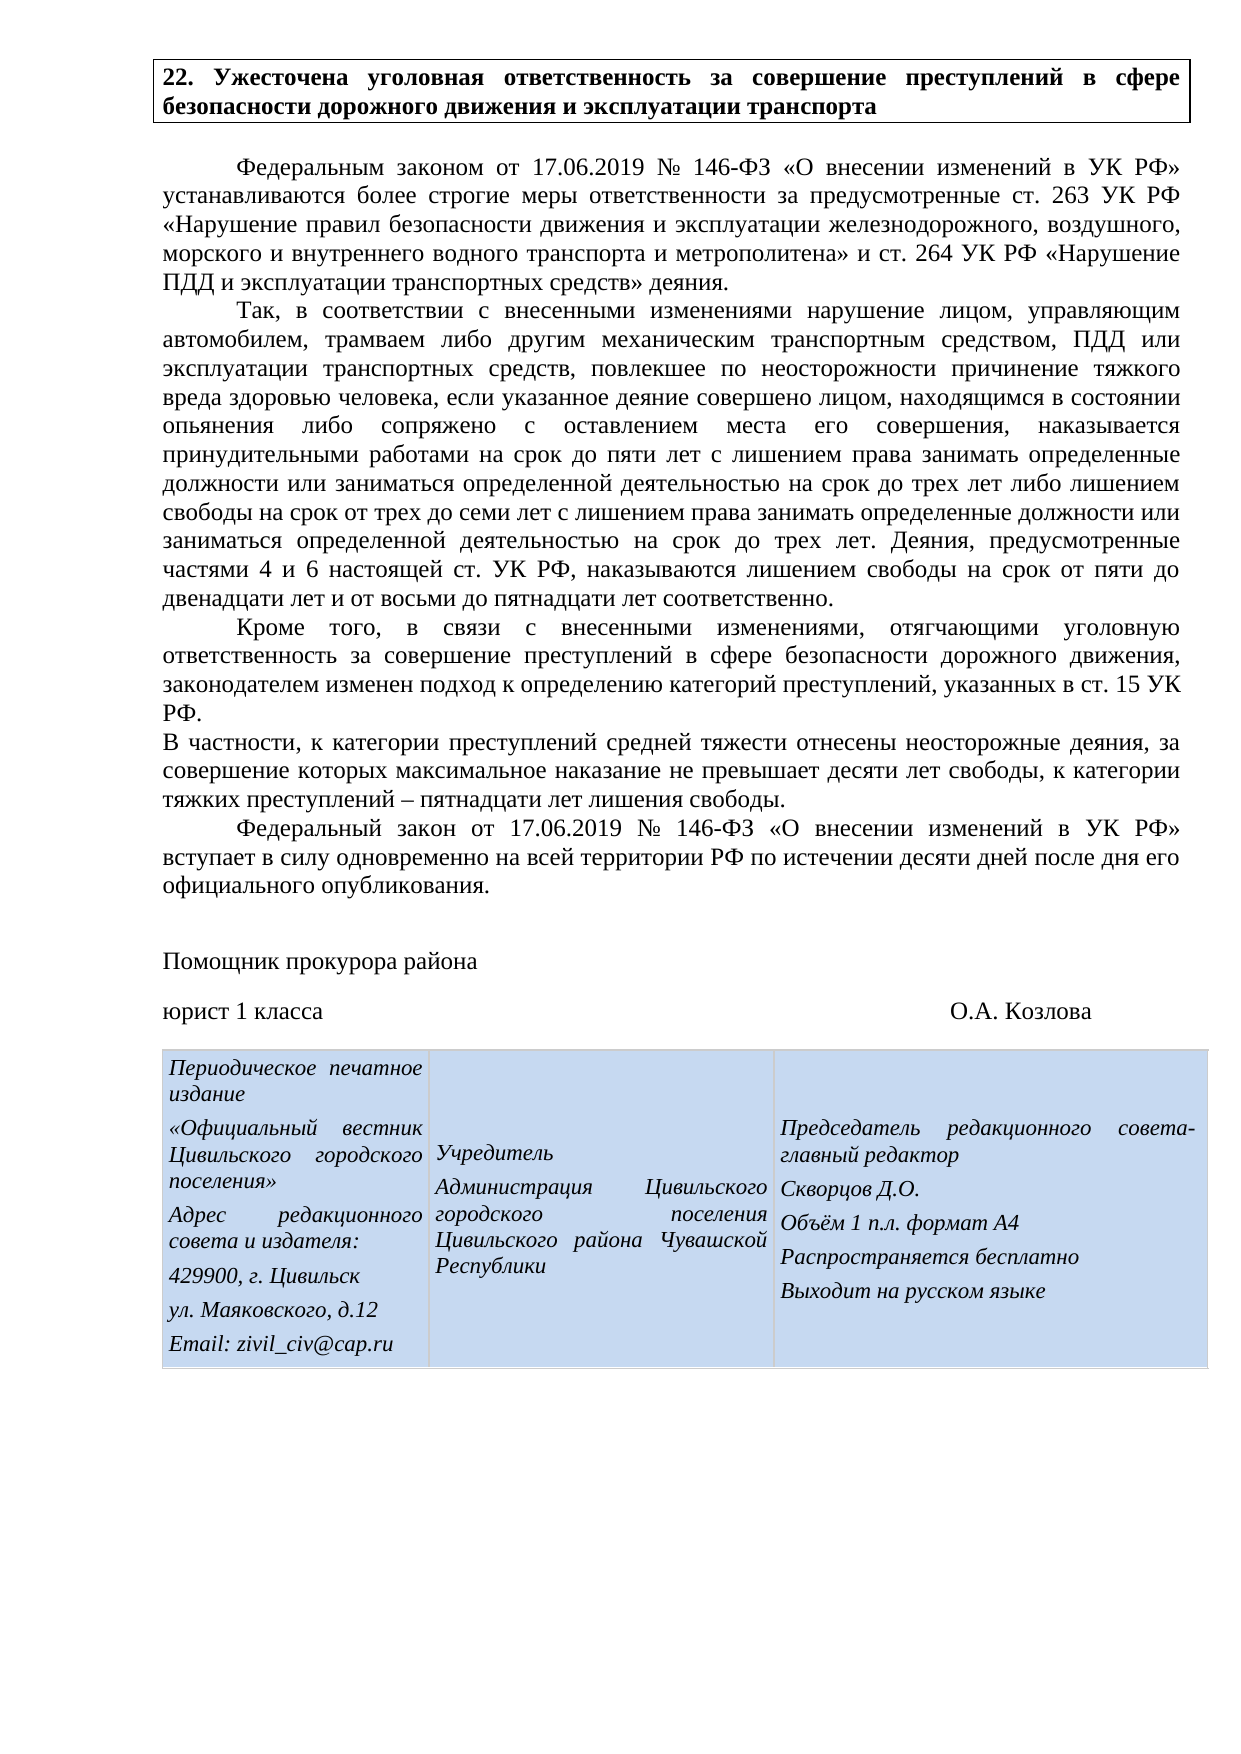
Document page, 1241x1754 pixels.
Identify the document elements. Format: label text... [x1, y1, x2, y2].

text Федеральный закон от 17.06.2019 № 146-ФЗ «О внесении изменений в УК РФ» вступает в силу одновременно на всей территории РФ по истечении десяти дней после дня его официального опубликования. [162, 813, 1181, 899]
text Так, в соответствии с внесенными изменениями нарушение лицом, управляющим автомобилем, трамваем либо другим механическим транспортным средством, ПДД или эксплуатации транспортных средств, повлекшее по неосторожности причинение тяжкого вреда здоровью человека, если указанное деяние совершено лицом, находящимся в состоянии опьянения либо сопряжено с оставлением места его совершения, наказывается принудительными работами на срок до пяти лет с лишением права занимать определенные должности или заниматься определенной деятельностью на срок до трех лет либо лишением свободы на срок от трех до семи лет с лишением права занимать определенные должности или заниматься определенной деятельностью на срок до трех лет. Деяния, предусмотренные частями 4 и 6 настоящей ст. УК РФ, наказываются лишением свободы на срок от пяти до двенадцати лет и от восьми до пятнадцати лет соответственно. [162, 295, 1181, 612]
table_header Периодическое печатное издание «Официальный вестник Цивильского городского поселения» Адрес редакционного совета и издателя: 429900, г. Цивильск ул. Маяковского, д.12 Email: zivil_civ@cap.ru [163, 1051, 428, 1367]
text Федеральным законом от 17.06.2019 № 146-ФЗ «О внесении изменений в УК РФ» устанавливаются более строгие меры ответственности за предусмотренные ст. 263 УК РФ «Нарушение правил безопасности движения и эксплуатации железнодорожного, воздушного, морского и внутреннего водного транспорта и метрополитена» и ст. 264 УК РФ «Нарушение ПДД и эксплуатации транспортных средств» деяния. [162, 152, 1181, 295]
text Помощник прокурора района [162, 949, 1181, 974]
table_header Учредитель Администрация Цивильского городского поселения Цивильского района Чувашской Республики [430, 1051, 773, 1367]
text Кроме того, в связи с внесенными изменениями, отягчающими уголовную ответственность за совершение преступлений в сфере безопасности дорожного движения, законодателем изменен подход к определению категорий преступлений, указанных в ст. 15 УК РФ. [162, 612, 1181, 727]
text 22. Ужесточена уголовная ответственность за совершение преступлений в сфере безопасности дорожного движения и эксплуатации транспорта [154, 60, 1189, 122]
table_header Председатель редакционного совета- главный редактор Скворцов Д.О. Объём 1 п.л. формат А4 Распространяется бесплатно Выходит на русском языке [775, 1051, 1207, 1367]
text юрист 1 класса О.А. Козлова [162, 999, 1181, 1024]
text В частности, к категории преступлений средней тяжести отнесены неосторожные деяния, за совершение которых максимальное наказание не превышает десяти лет свободы, к категории тяжких преступлений – пятнадцати лет лишения свободы. [162, 727, 1181, 813]
